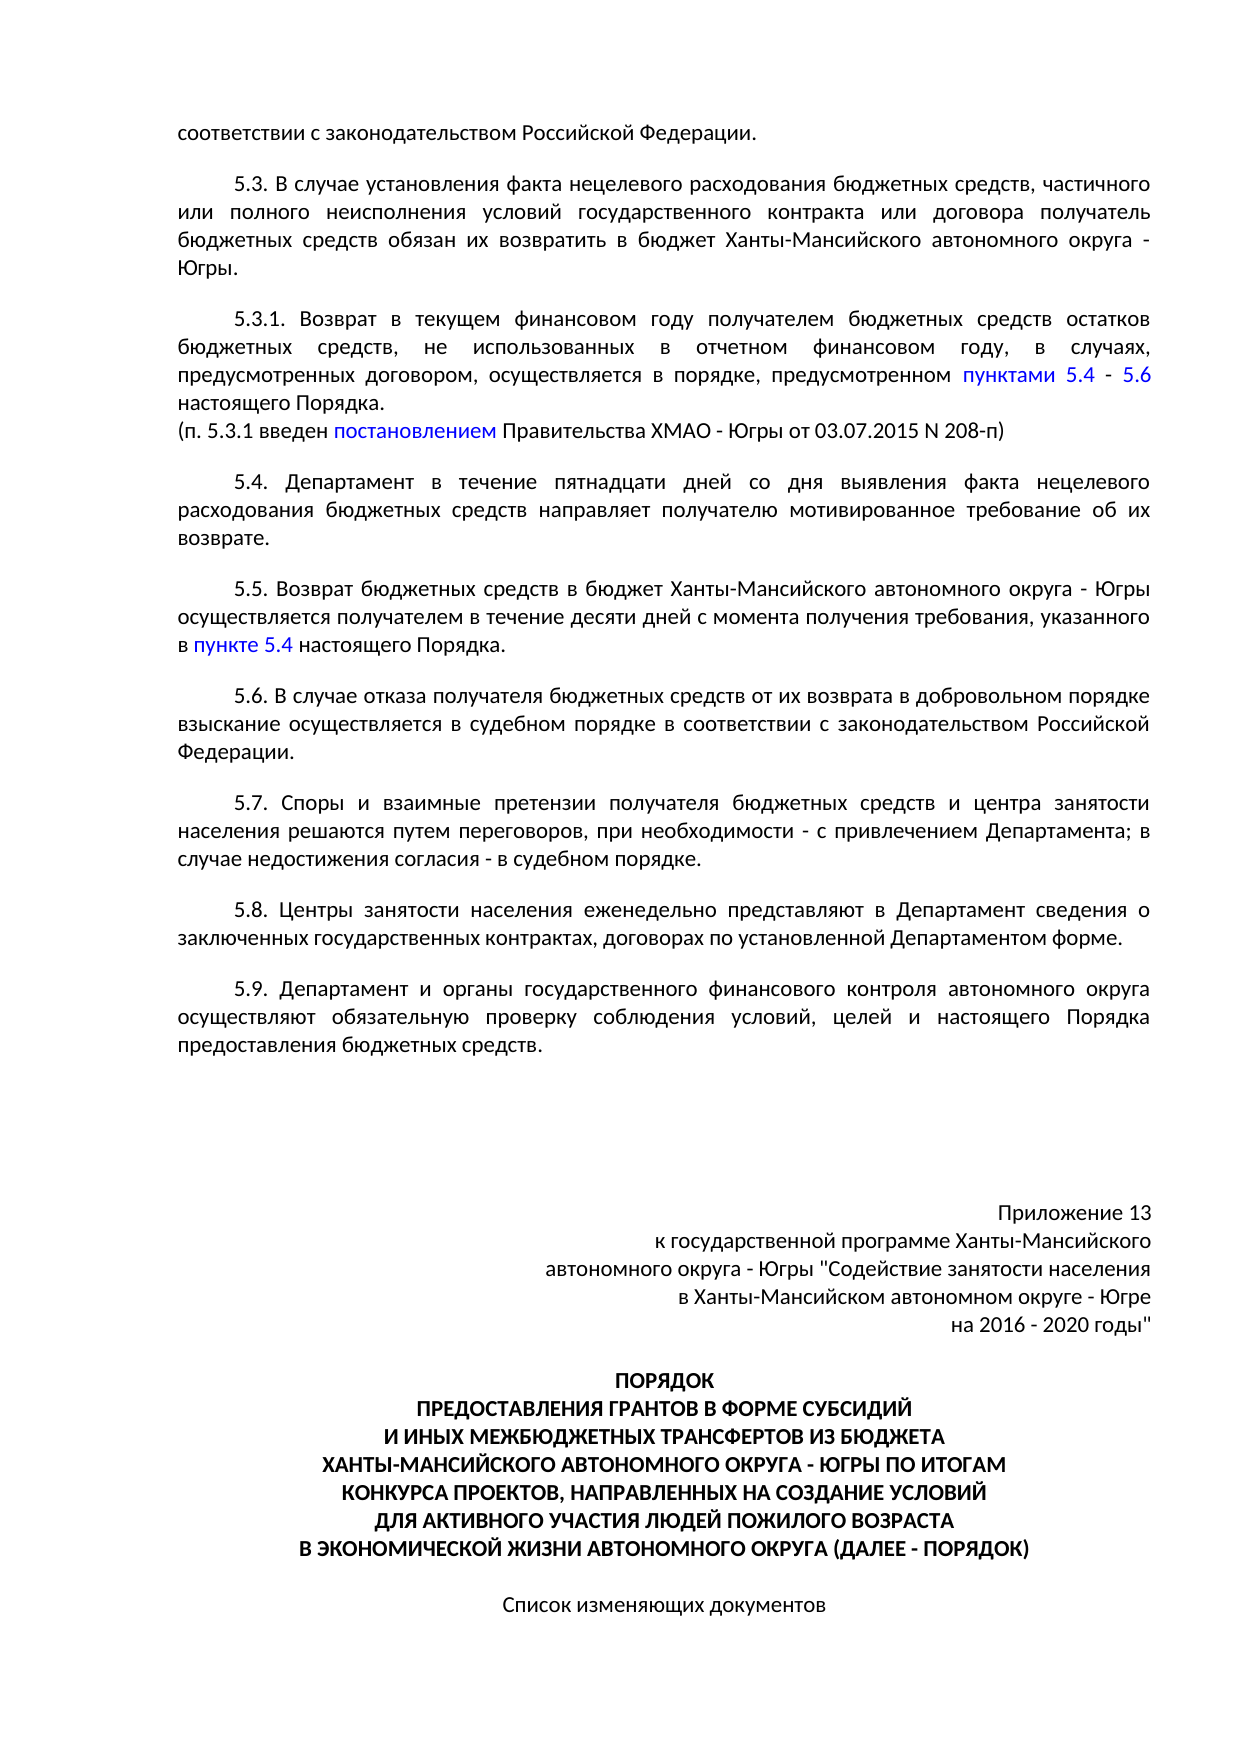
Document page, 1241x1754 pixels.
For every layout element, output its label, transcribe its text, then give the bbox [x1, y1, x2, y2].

text 5.5. Возврат бюджетных средств в бюджет Ханты-Мансийского автономного округа - Югры осуществляется получателем в течение десяти дней с момента получения требования, указанного в пункте 5.4 настоящего Порядка. [177, 574, 1152, 658]
title ДЛЯ АКТИВНОГО УЧАСТИЯ ЛЮДЕЙ ПОЖИЛОГО ВОЗРАСТА [177, 1506, 1152, 1534]
text (п. 5.3.1 введен постановлением Правительства ХМАО - Югры от 03.07.2015 N 208-п) [177, 416, 1152, 444]
title ХАНТЫ-МАНСИЙСКОГО АВТОНОМНОГО ОКРУГА - ЮГРЫ ПО ИТОГАМ [177, 1450, 1152, 1478]
text 5.6. В случае отказа получателя бюджетных средств от их возврата в добровольном порядке взыскание осуществляется в судебном порядке в соответствии с законодательством Российской Федерации. [177, 681, 1152, 765]
title И ИНЫХ МЕЖБЮДЖЕТНЫХ ТРАНСФЕРТОВ ИЗ БЮДЖЕТА [177, 1422, 1152, 1450]
text автономного округа - Югры "Содействие занятости населения [177, 1254, 1152, 1282]
text 5.3.1. Возврат в текущем финансовом году получателем бюджетных средств остатков бюджетных средств, не использованных в отчетном финансовом году, в случаях, предусмотренных договором, осуществляется в порядке, предусмотренном пунктами 5.4 - 5.6 настоящего Порядка. [177, 304, 1152, 416]
text Приложение 13 [177, 1198, 1152, 1226]
text 5.8. Центры занятости населения еженедельно представляют в Департамент сведения о заключенных государственных контрактах, договорах по установленной Департаментом форме. [177, 895, 1152, 951]
text 5.3. В случае установления факта нецелевого расходования бюджетных средств, частичного или полного неисполнения условий государственного контракта или договора получатель бюджетных средств обязан их возвратить в бюджет Ханты-Мансийского автономного округа - Югры. [177, 169, 1152, 281]
text 5.4. Департамент в течение пятнадцати дней со дня выявления факта нецелевого расходования бюджетных средств направляет получателю мотивированное требование об их возврате. [177, 467, 1152, 551]
text 5.7. Споры и взаимные претензии получателя бюджетных средств и центра занятости населения решаются путем переговоров, при необходимости - с привлечением Департамента; в случае недостижения согласия - в судебном порядке. [177, 788, 1152, 872]
text в Ханты-Мансийском автономном округе - Югре [177, 1282, 1152, 1310]
text 5.9. Департамент и органы государственного финансового контроля автономного округа осуществляют обязательную проверку соблюдения условий, целей и настоящего Порядка предоставления бюджетных средств. [177, 974, 1152, 1058]
title КОНКУРСА ПРОЕКТОВ, НАПРАВЛЕННЫХ НА СОЗДАНИЕ УСЛОВИЙ [177, 1478, 1152, 1506]
text Список изменяющих документов [177, 1590, 1152, 1618]
title ПОРЯДОК [177, 1366, 1152, 1394]
text к государственной программе Ханты-Мансийского [177, 1226, 1152, 1254]
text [177, 118, 1152, 146]
title ПРЕДОСТАВЛЕНИЯ ГРАНТОВ В ФОРМЕ СУБСИДИЙ [177, 1394, 1152, 1422]
title В ЭКОНОМИЧЕСКОЙ ЖИЗНИ АВТОНОМНОГО ОКРУГА (ДАЛЕЕ - ПОРЯДОК) [177, 1534, 1152, 1562]
text на 2016 - 2020 годы" [177, 1310, 1152, 1338]
